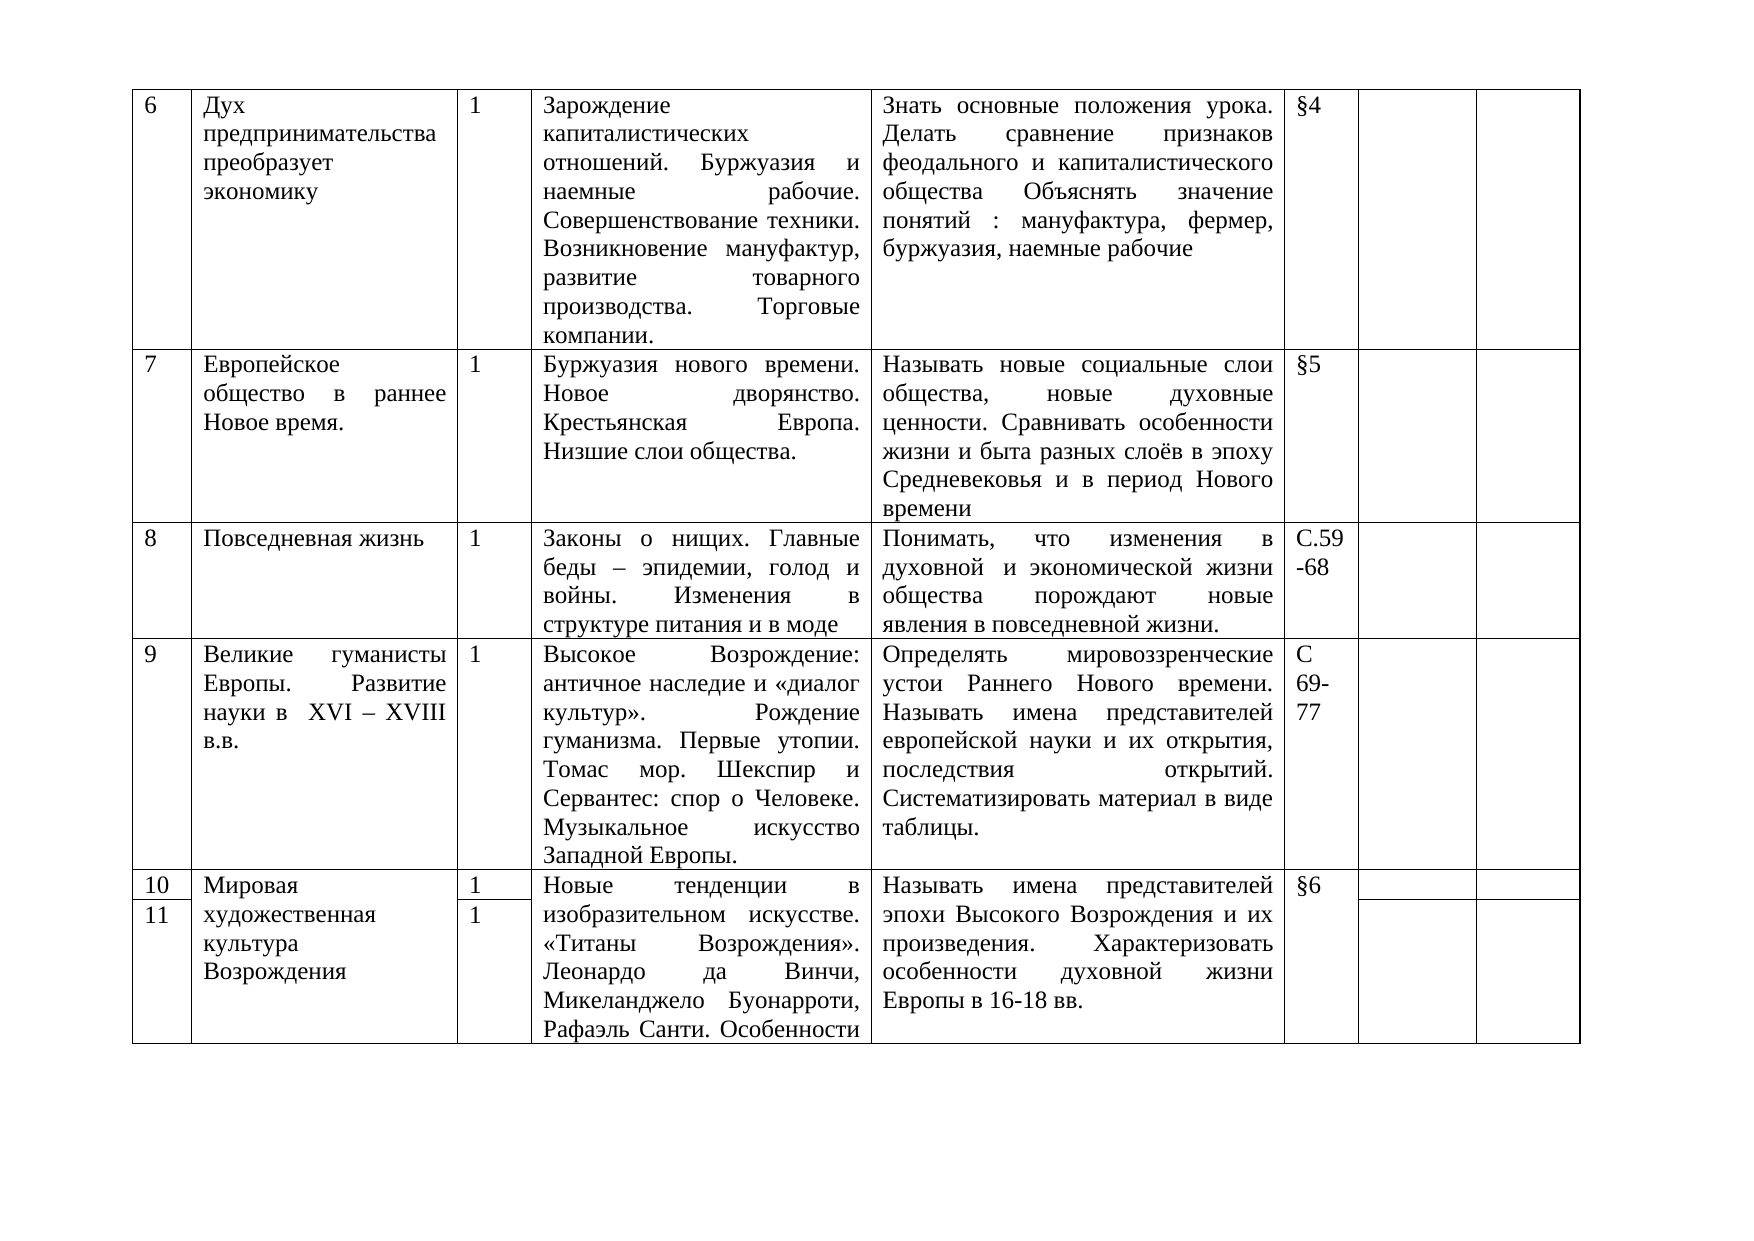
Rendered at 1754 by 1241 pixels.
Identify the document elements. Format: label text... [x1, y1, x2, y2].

table_cell Знать основные положения урока. Делать сравнение признаков феодального и капиталистического общества Объяснять значение понятий : мануфактура, фермер, буржуазия, наемные рабочие [872, 90, 1284, 348]
table_cell Новые тенденции в изобразительном искусстве. «Титаны Возрождения». Леонардо да Винчи, Микеланджело Буонарроти, Рафаэль Санти. Особенности искусства Испании и Голландии [532, 870, 871, 1043]
table_cell [1477, 900, 1579, 1043]
table_cell [1477, 639, 1579, 869]
table_cell §5 [1285, 350, 1358, 522]
table_cell Дух предпринимательства преобразует экономику [192, 90, 457, 348]
table_cell 1 [458, 870, 531, 899]
table_cell 8 [133, 523, 191, 638]
table_cell 10 [133, 870, 191, 899]
table_cell Называть новые социальные слои общества, новые духовные ценности. Сравнивать особенности жизни и быта разных слоёв в эпоху Средневековья и в период Нового времени [872, 350, 1284, 522]
table_cell С.59-68 [1285, 523, 1358, 638]
table_cell 6 [133, 90, 191, 348]
table_cell [1359, 523, 1476, 638]
table_cell Законы о нищих. Главные беды – эпидемии, голод и войны. Изменения в структуре питания и в моде [532, 523, 871, 638]
table_cell 7 [133, 350, 191, 522]
table_cell Повседневная жизнь [192, 523, 457, 638]
table_cell Мировая художественная культура Возрождения [192, 870, 457, 1043]
table_cell Называть имена представителей эпохи Высокого Возрождения и их произведения. Характеризовать особенности духовной жизни Европы в 16-18 вв. [872, 870, 1284, 1043]
table_cell 1 [458, 639, 531, 869]
table_cell [1359, 90, 1476, 348]
table_cell [1359, 870, 1476, 899]
table_cell Великие гуманисты Европы. Развитие науки в XVI – XVIII в.в. [192, 639, 457, 869]
table_cell С 69-77 [1285, 639, 1358, 869]
table_cell 1 [458, 350, 531, 522]
table_cell §4 [1285, 90, 1358, 348]
table_cell Высокое Возрождение: античное наследие и «диалог культур». Рождение гуманизма. Первые утопии. Томас мор. Шекспир и Сервантес: спор о Человеке. Музыкальное искусство Западной Европы. [532, 639, 871, 869]
table_cell Европейское общество в раннее Новое время. [192, 350, 457, 522]
table_cell 1 [458, 90, 531, 348]
table_cell 11 [133, 900, 191, 1043]
table_cell Определять мировоззренческие устои Раннего Нового времени. Называть имена представителей европейской науки и их открытия, последствия открытий. Систематизировать материал в виде таблицы. [872, 639, 1284, 869]
table_cell §6 [1285, 870, 1358, 1043]
table_cell [1359, 639, 1476, 869]
table_cell [1477, 523, 1579, 638]
table_cell Зарождение капиталистических отношений. Буржуазия и наемные рабочие. Совершенствование техники. Возникновение мануфактур, развитие товарного производства. Торговые компании. [532, 90, 871, 348]
table_cell 1 [458, 900, 531, 1043]
table_cell Буржуазия нового времени. Новое дворянство. Крестьянская Европа. Низшие слои общества. [532, 350, 871, 522]
table_cell [1477, 350, 1579, 522]
table_cell Понимать, что изменения в духовной и экономической жизни общества порождают новые явления в повседневной жизни. [872, 523, 1284, 638]
table_cell 1 [458, 523, 531, 638]
table_cell [1359, 900, 1476, 1043]
table_cell 9 [133, 639, 191, 869]
table_cell [1477, 90, 1579, 348]
table_cell [1359, 350, 1476, 522]
table_cell [1477, 870, 1579, 899]
